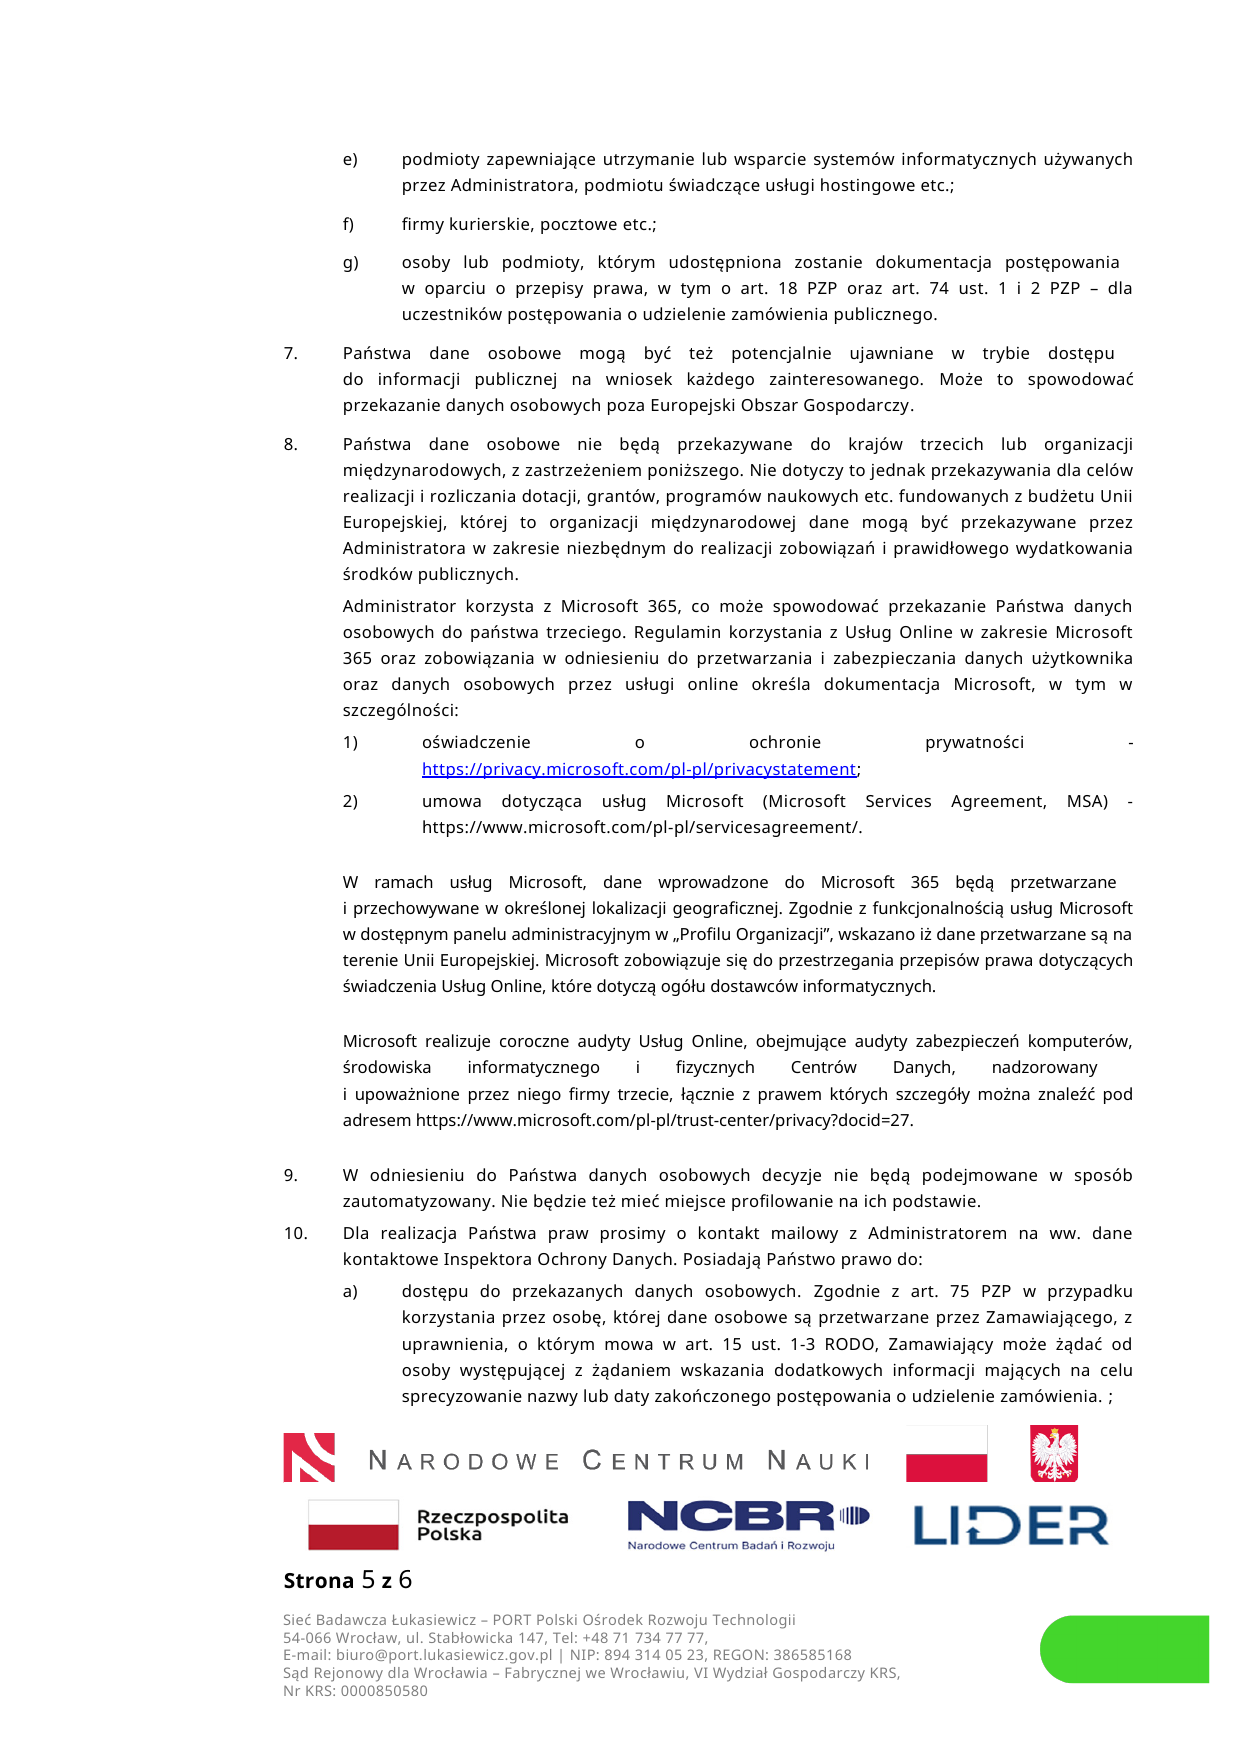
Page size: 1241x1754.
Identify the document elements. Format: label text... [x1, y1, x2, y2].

text W ramach usług Microsoft, dane wprowadzone do Microsoft 365 będą przetwarzane i przechowywane w określonej lokalizacji geograficznej. Zgodnie z funkcjonalnością usług Microsoft w dostępnym panelu administracyjnym w „Profilu Organizacji”, wskazano iż dane przetwarzane są na terenie Unii Europejskiej. Microsoft zobowiązuje się do przestrzegania przepisów prawa dotyczących świadczenia Usług Online, które dotyczą ogółu dostawców informatycznych. [343, 871, 1134, 997]
list Administrator korzysta z Microsoft 365, co może spowodować przekazanie Państwa danych osobowych do państwa trzeciego. Regulamin korzystania z Usług Online w zakresie Microsoft 365 oraz zobowiązania w odniesieniu do przetwarzania i zabezpieczania danych użytkownika oraz danych osobowych przez usługi online określa dokumentacja Microsoft, w tym w szczególności: [343, 594, 1134, 721]
list Państwa dane osobowe nie będą przekazywane do krajów trzecich lub organizacji międzynarodowych, z zastrzeżeniem poniższego. Nie dotyczy to jednak przekazywania dla celów realizacji i rozliczania dotacji, grantów, programów naukowych etc. fundowanych z budżetu Unii Europejskiej, której to organizacji międzynarodowej dane mogą być przekazywane przez Administratora w zakresie niezbędnym do realizacji zobowiązań i prawidłowego wydatkowania środków publicznych. [283, 432, 1134, 585]
list oświadczenie o ochronie prywatności - https://privacy.microsoft.com/pl-pl/privacystatement; [343, 731, 1134, 780]
text Microsoft realizuje coroczne audyty Usług Online, obejmujące audyty zabezpieczeń komputerów, środowiska informatycznego i fizycznych Centrów Danych, nadzorowany i upoważnione przez niego firmy trzecie, łącznie z prawem których szczegóły można znaleźć pod adresem https://www.microsoft.com/pl-pl/trust-center/privacy?docid=27. [343, 1030, 1134, 1131]
list W odniesieniu do Państwa danych osobowych decyzje nie będą podejmowane w sposób zautomatyzowany. Nie będzie też mieć miejsce profilowanie na ich podstawie. [283, 1163, 1134, 1212]
list Państwa dane osobowe mogą być też potencjalnie ujawniane w trybie dostępu do informacji publicznej na wniosek każdego zainteresowanego. Może to spowodować przekazanie danych osobowych poza Europejski Obszar Gospodarczy. [283, 341, 1134, 416]
list Dla realizacja Państwa praw prosimy o kontakt mailowy z Administratorem na ww. dane kontaktowe Inspektora Ochrony Danych. Posiadają Państwo prawo do: [283, 1222, 1134, 1270]
list osoby lub podmioty, którym udostępniona zostanie dokumentacja postępowania w oparciu o przepisy prawa, w tym o art. 18 PZP oraz art. 74 ust. 1 i 2 PZP – dla uczestników postępowania o udzielenie zamówienia publicznego. [343, 251, 1134, 326]
list podmioty zapewniające utrzymanie lub wsparcie systemów informatycznych używanych przez Administratora, podmiotu świadczące usługi hostingowe etc.; [343, 148, 1134, 196]
picture [283, 1425, 1134, 1562]
picture [1036, 1611, 1239, 1752]
list dostępu do przekazanych danych osobowych. Zgodnie z art. 75 PZP w przypadku korzystania przez osobę, której dane osobowe są przetwarzane przez Zamawiającego, z uprawnienia, o którym mowa w art. 15 ust. 1-3 RODO, Zamawiający może żądać od osoby występującej z żądaniem wskazania dodatkowych informacji mających na celu sprecyzowanie nazwy lub daty zakończonego postępowania o udzielenie zamówienia. ; [343, 1280, 1134, 1407]
list umowa dotycząca usług Microsoft (Microsoft Services Agreement, MSA) - https://www.microsoft.com/pl-pl/servicesagreement/. [343, 789, 1134, 838]
list firmy kurierskie, pocztowe etc.; [343, 212, 1134, 235]
